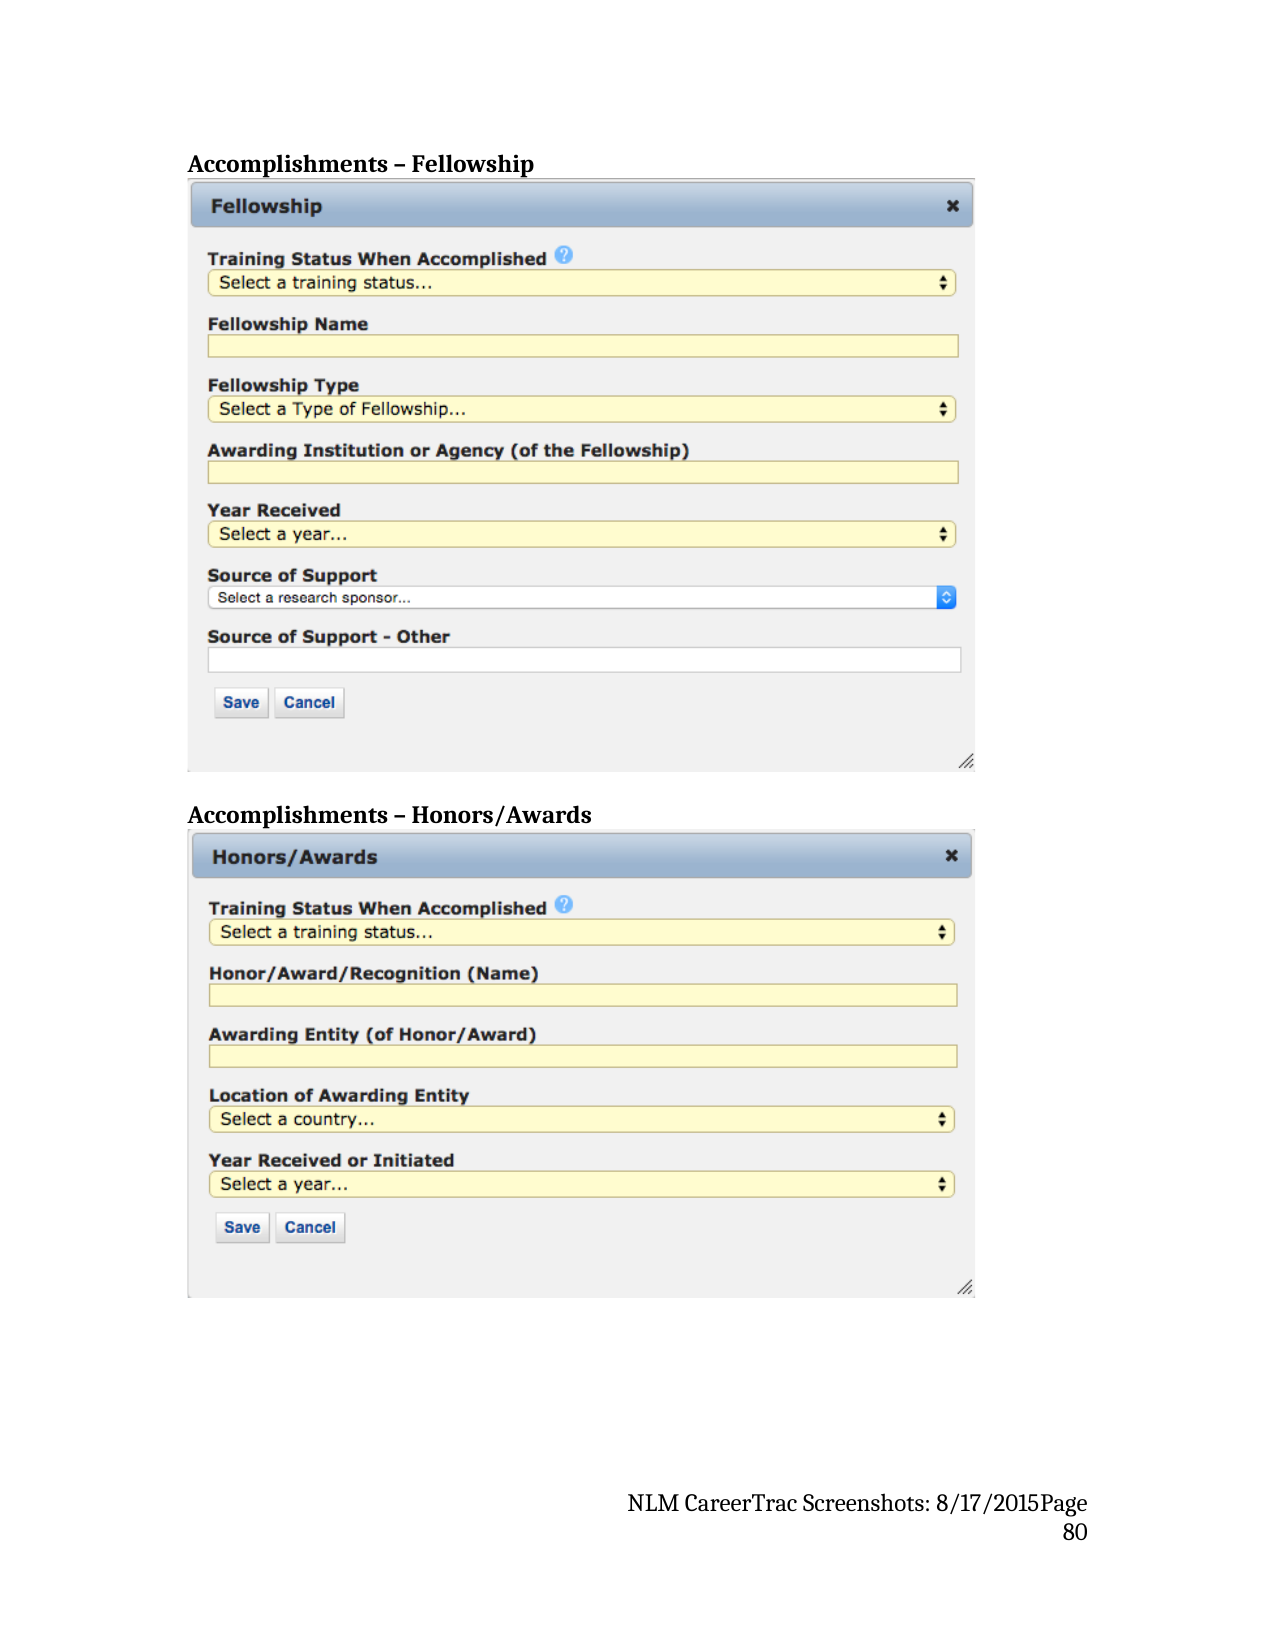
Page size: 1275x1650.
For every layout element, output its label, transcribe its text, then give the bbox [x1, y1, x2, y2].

picture [187, 829, 976, 1298]
picture [187, 178, 976, 772]
